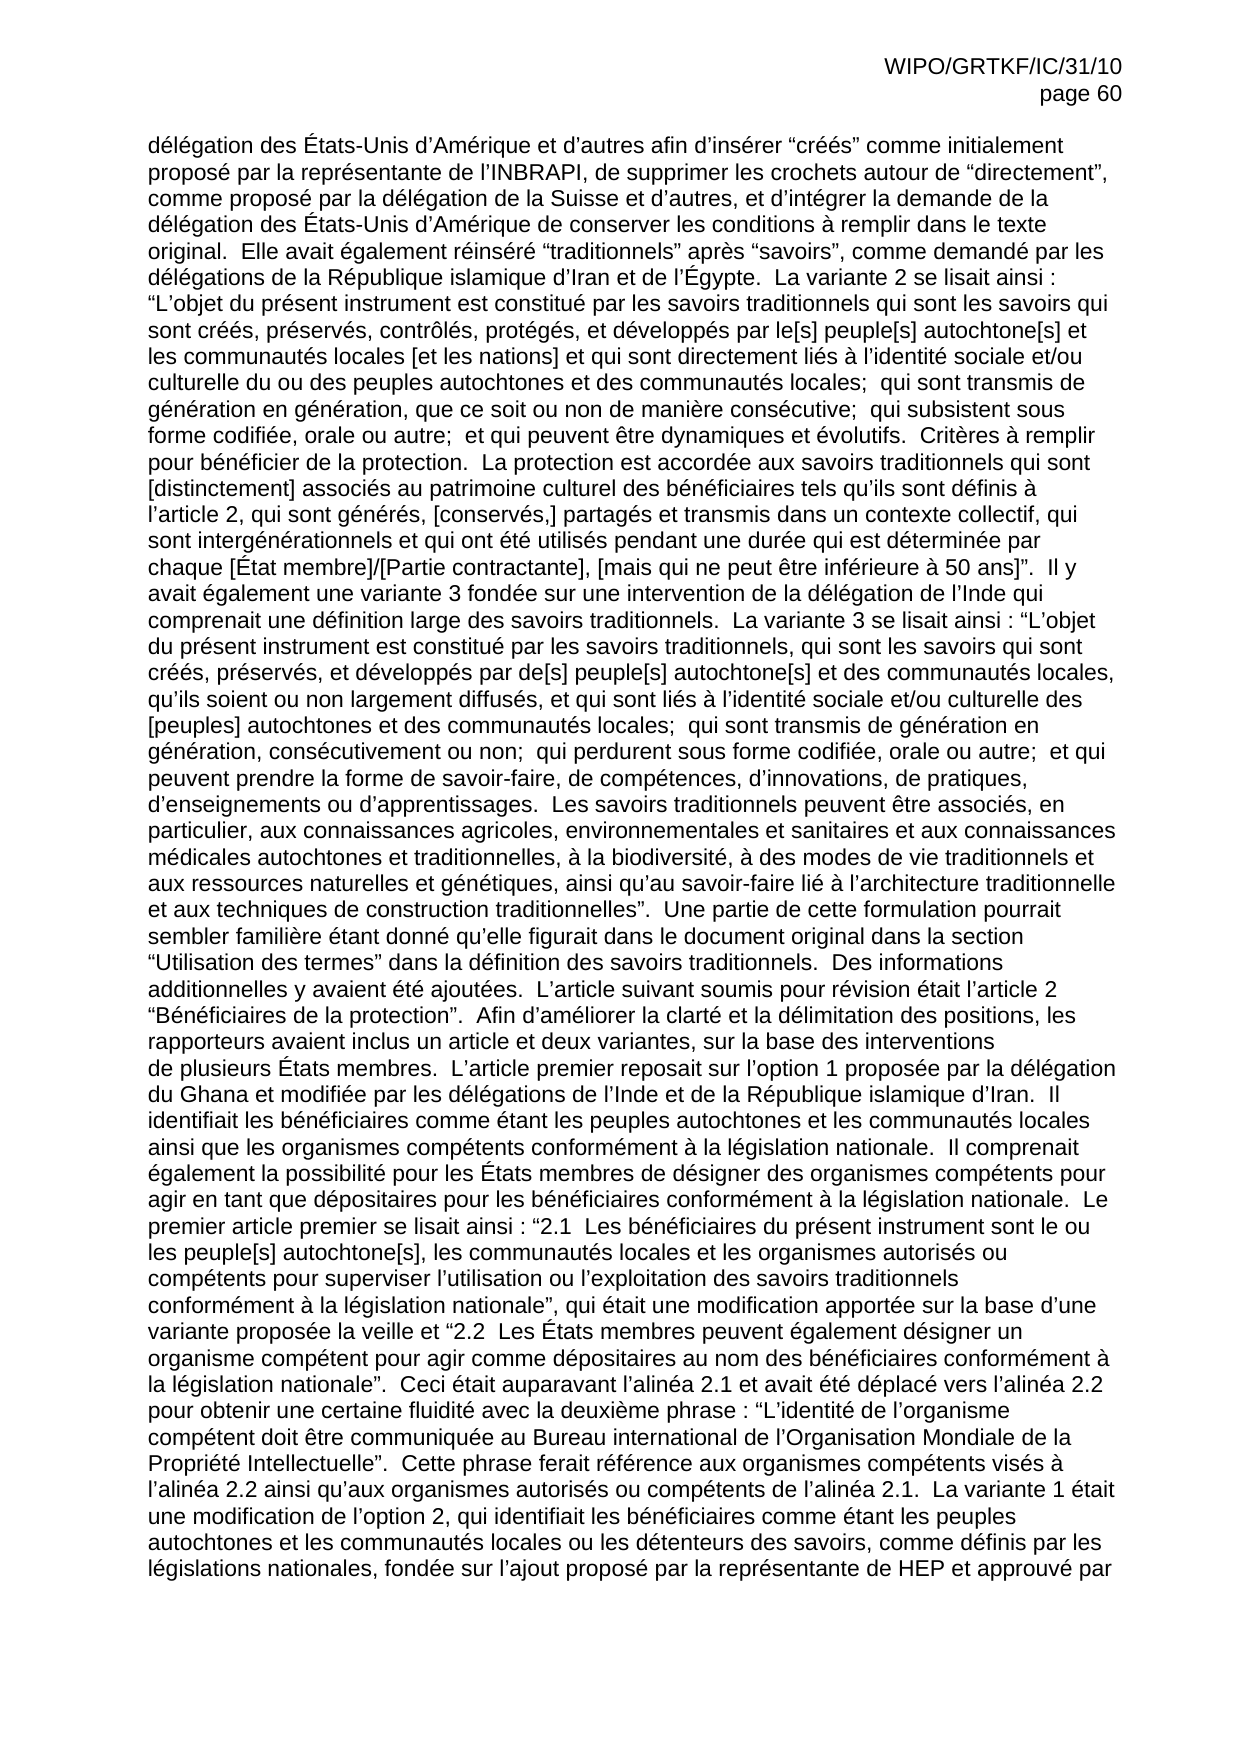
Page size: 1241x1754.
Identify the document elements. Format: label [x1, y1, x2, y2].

text [148, 132, 1122, 1582]
